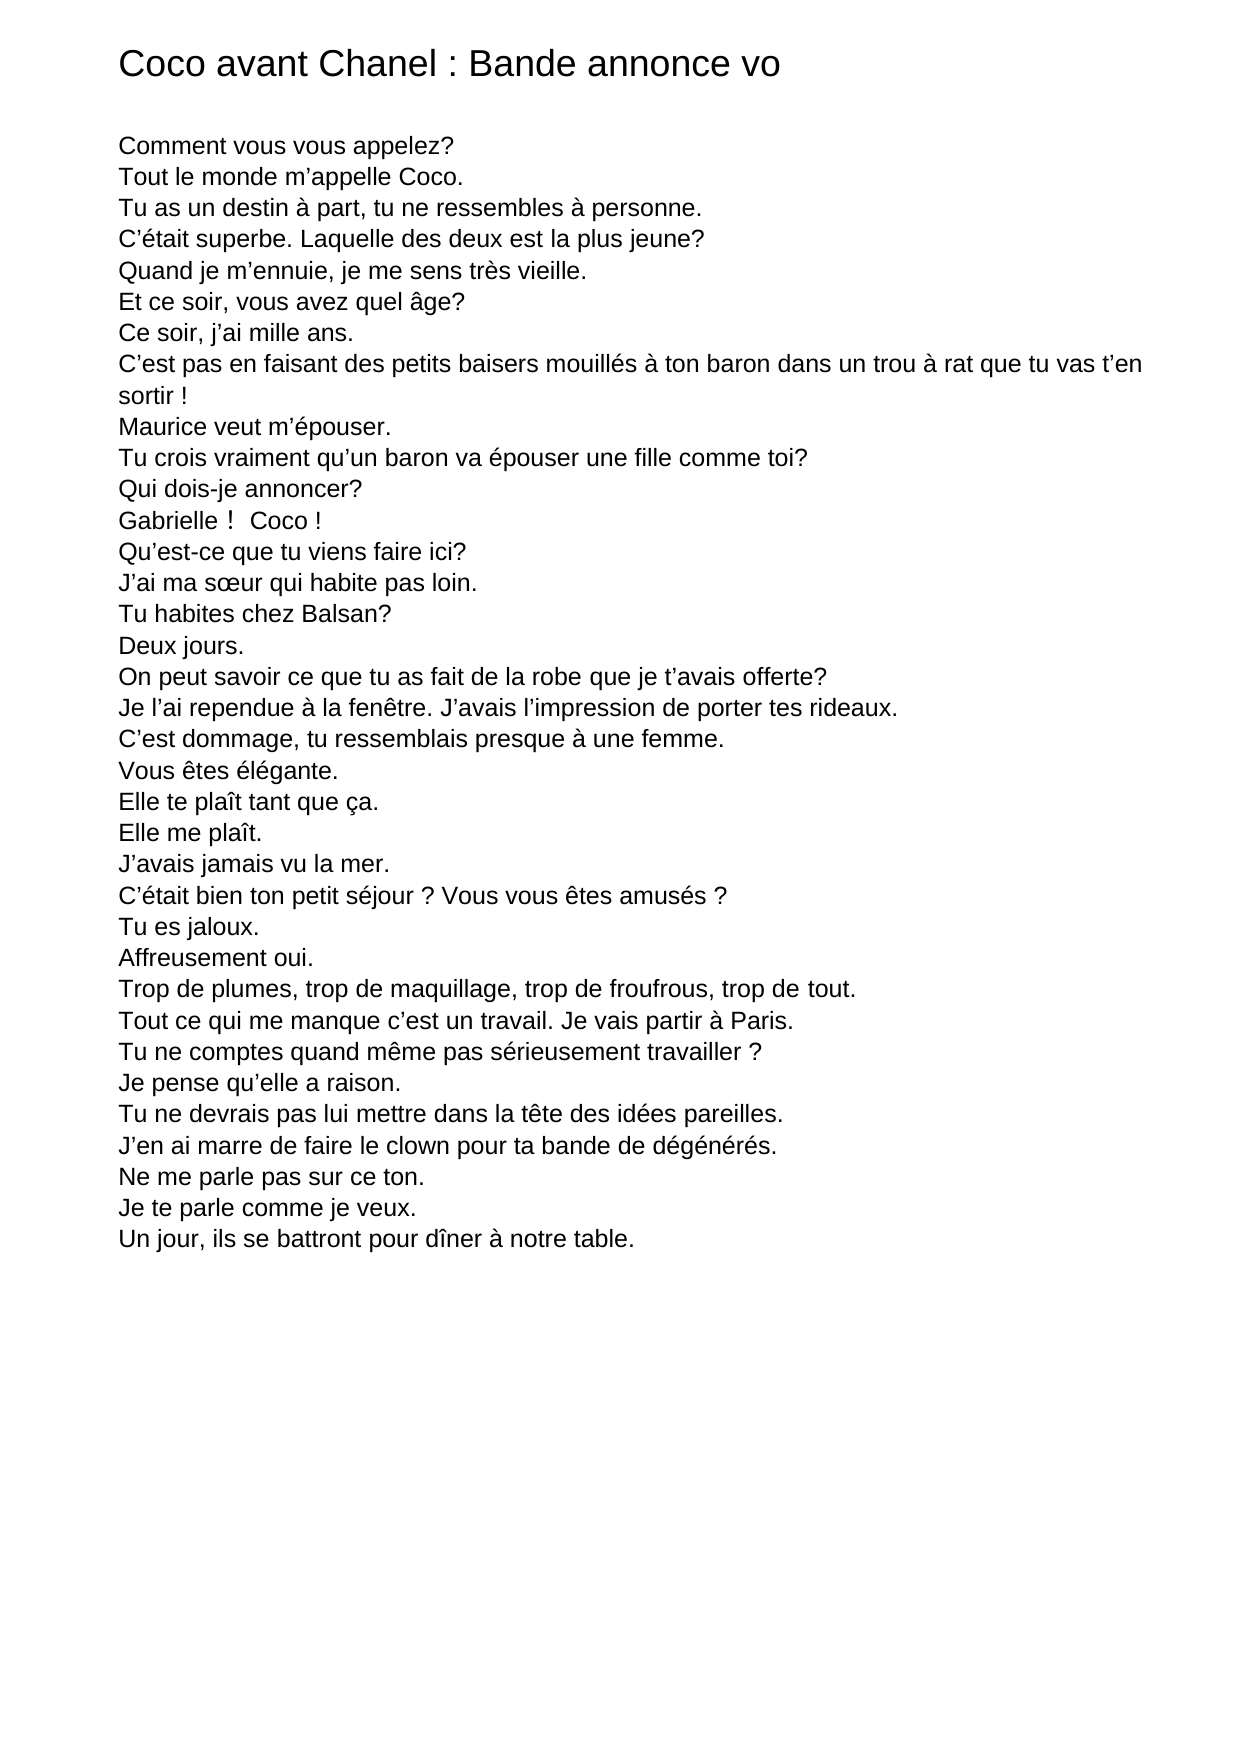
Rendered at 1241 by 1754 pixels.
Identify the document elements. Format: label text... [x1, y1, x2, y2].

text Coco avant Chanel : Bande annonce vo [118, 41, 1199, 84]
text Comment vous vous appelez? Tout le monde m’appelle Coco. Tu as un destin à part, tu ne ressembles à personne. C’était superbe. Laquelle des deux est la plus jeune? Quand je m’ennuie, je me sens très vieille. Et ce soir, vous avez quel âge? Ce soir, j’ai mille ans. C’est pas en faisant des petits baisers mouillés à ton baron dans un trou à rat que tu vas t’en sortir ! Maurice veut m’épouser. Tu crois vraiment qu’un baron va épouser une fille comme toi? Qui dois-je annoncer? Gabrielle！ Coco ! Qu’est-ce que tu viens faire ici? J’ai ma sœur qui habite pas loin. Tu habites chez Balsan? Deux jours. On peut savoir ce que tu as fait de la robe que je t’avais offerte? Je l’ai rependue à la fenêtre. J’avais l’impression de porter tes rideaux. C’est dommage, tu ressemblais presque à une femme. Vous êtes élégante. Elle te plaît tant que ça. Elle me plaît. J’avais jamais vu la mer. C’était bien ton petit séjour ? Vous vous êtes amusés ? Tu es jaloux. Affreusement oui. Trop de plumes, trop de maquillage, trop de froufrous, trop de tout. Tout ce qui me manque c’est un travail. Je vais partir à Paris. Tu ne comptes quand même pas sérieusement travailler ? Je pense qu’elle a raison. Tu ne devrais pas lui mettre dans la tête des idées pareilles. J’en ai marre de faire le clown pour ta bande de dégénérés. Ne me parle pas sur ce ton. Je te parle comme je veux. Un jour, ils se battront pour dîner à notre table. [118, 128, 1199, 1253]
